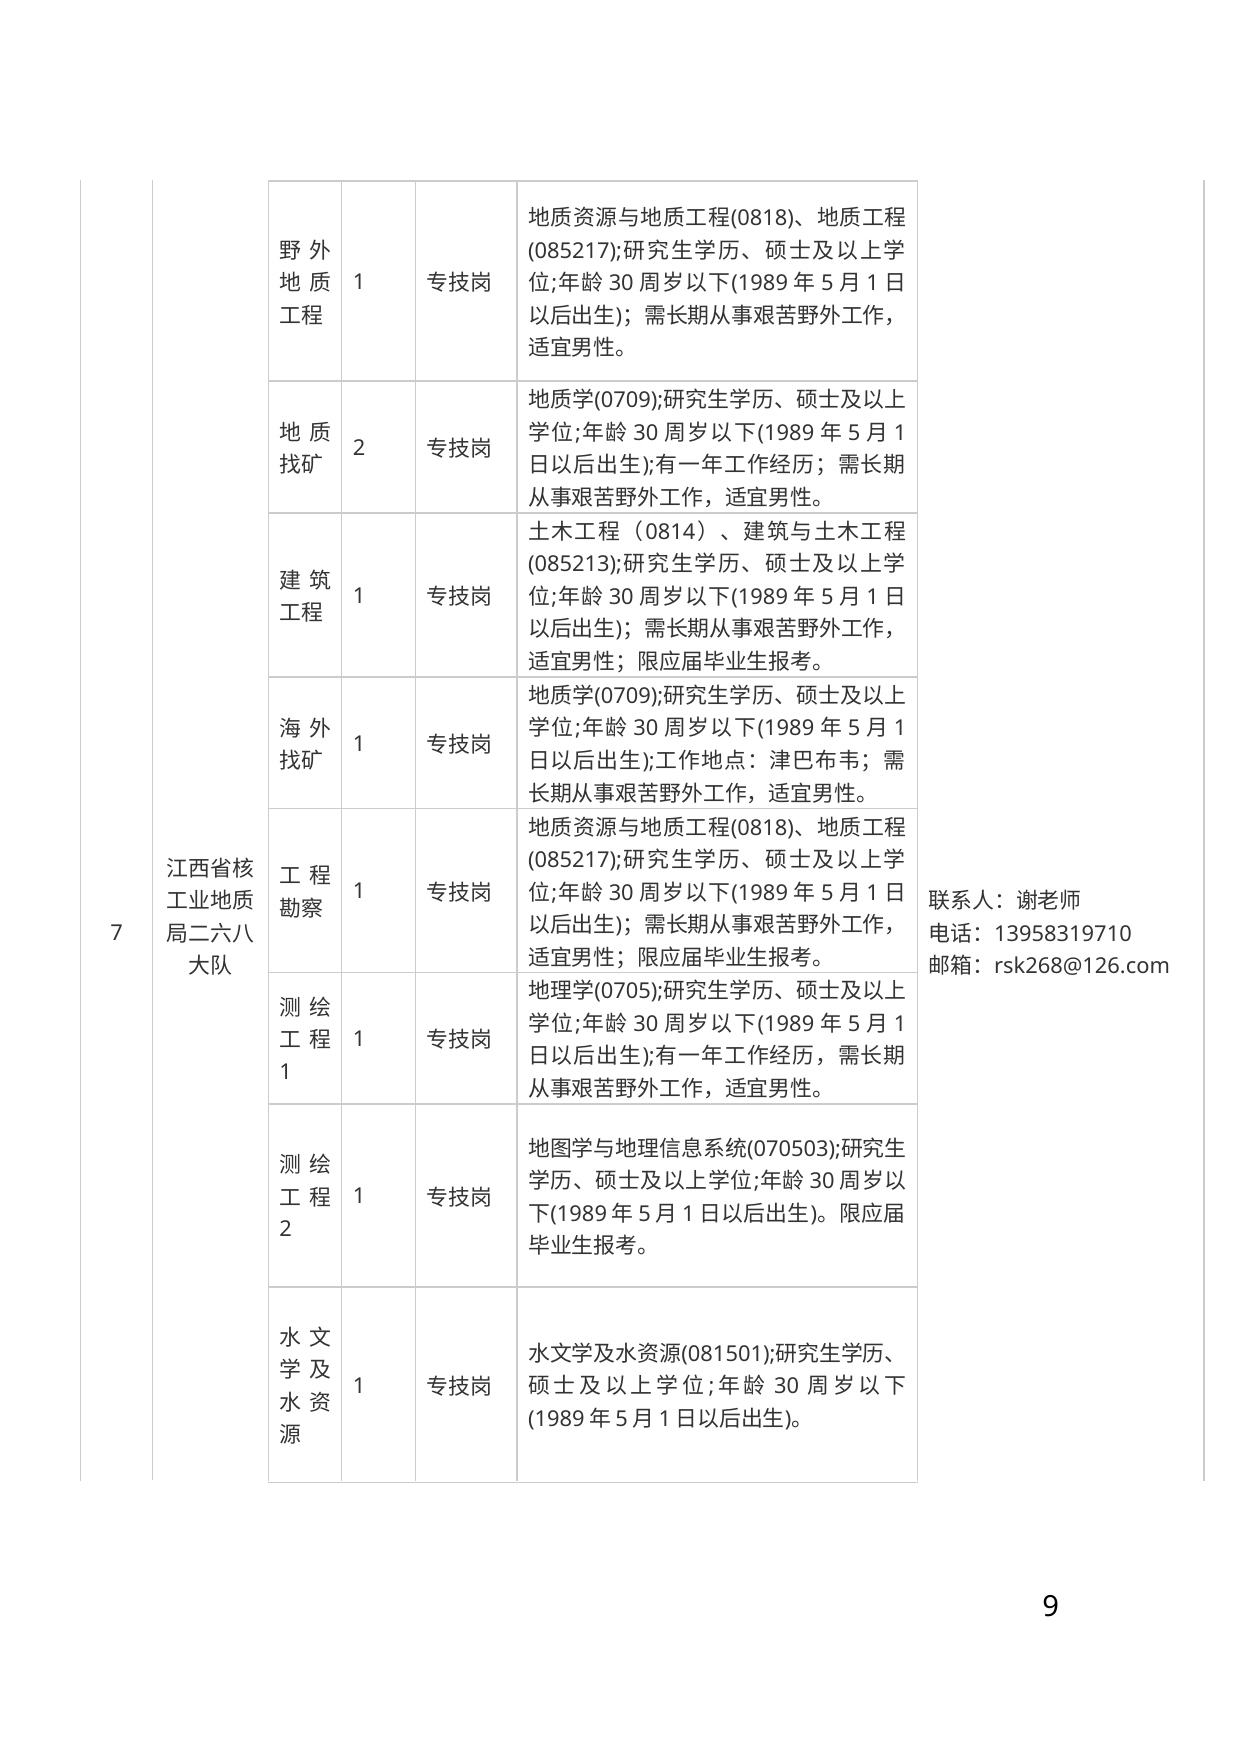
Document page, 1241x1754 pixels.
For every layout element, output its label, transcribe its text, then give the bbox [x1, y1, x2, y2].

table_cell 测绘工程1 [269, 973, 341, 1103]
table_cell 工程勘察 [269, 809, 341, 972]
table_cell 1 [342, 182, 415, 380]
table_cell 地质资源与地质工程(0818)、地质工程(085217);研究生学历、硕士及以上学位;年龄30周岁以下(1989年5月1日以后出生)；需长期从事艰苦野外工作，适宜男性。 [518, 182, 917, 380]
table_cell 1 [342, 678, 415, 808]
table_cell 测绘工程2 [269, 1105, 341, 1286]
table_cell 地质资源与地质工程(0818)、地质工程(085217);研究生学历、硕士及以上学位;年龄30周岁以下(1989年5月1日以后出生)；需长期从事艰苦野外工作，适宜男性；限应届毕业生报考。 [518, 809, 917, 972]
table_cell 水文学及水资源(081501);研究生学历、硕士及以上学位;年龄30周岁以下(1989年5月1日以后出生)。 [518, 1288, 917, 1481]
table_cell 建筑工程 [269, 514, 341, 676]
table_cell 2 [342, 382, 415, 512]
table_cell 1 [342, 1288, 415, 1481]
table_cell 地质学(0709);研究生学历、硕士及以上学位;年龄30周岁以下(1989年5月1日以后出生);工作地点：津巴布韦；需长期从事艰苦野外工作，适宜男性。 [518, 678, 917, 808]
table_cell 地质学(0709);研究生学历、硕士及以上学位;年龄30周岁以下(1989年5月1日以后出生);有一年工作经历；需长期从事艰苦野外工作，适宜男性。 [518, 382, 917, 512]
table_cell 1 [342, 1105, 415, 1286]
table_cell 地质找矿 [269, 382, 341, 512]
table_cell 1 [342, 514, 415, 676]
table_cell 专技岗 [416, 514, 516, 676]
table_cell 7 [81, 380, 152, 1481]
table_cell 专技岗 [416, 809, 516, 972]
table_cell 1 [342, 809, 415, 972]
table_cell 专技岗 [416, 678, 516, 808]
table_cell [918, 380, 1203, 1481]
table_cell 专技岗 [416, 973, 516, 1103]
table_cell 1 [342, 973, 415, 1103]
table_cell 江西省核工业地质局二六八大队 [153, 380, 268, 1481]
table_cell 专技岗 [416, 1288, 516, 1481]
table_cell 地理学(0705);研究生学历、硕士及以上学位;年龄30周岁以下(1989年5月1日以后出生);有一年工作经历，需长期从事艰苦野外工作，适宜男性。 [518, 973, 917, 1103]
table_cell 野外地质工程 [269, 182, 341, 380]
table_cell 地图学与地理信息系统(070503);研究生学历、硕士及以上学位;年龄30周岁以下(1989年5月1日以后出生)。限应届毕业生报考。 [518, 1105, 917, 1286]
table_cell 土木工程（0814）、建筑与土木工程(085213);研究生学历、硕士及以上学位;年龄30周岁以下(1989年5月1日以后出生)；需长期从事艰苦野外工作，适宜男性；限应届毕业生报考。 [518, 514, 917, 676]
table_cell 海外找矿 [269, 678, 341, 808]
table_cell 水文学及水资源 [269, 1288, 341, 1481]
table_cell 专技岗 [416, 182, 516, 380]
table_cell 专技岗 [416, 1105, 516, 1286]
table_cell 专技岗 [416, 382, 516, 512]
